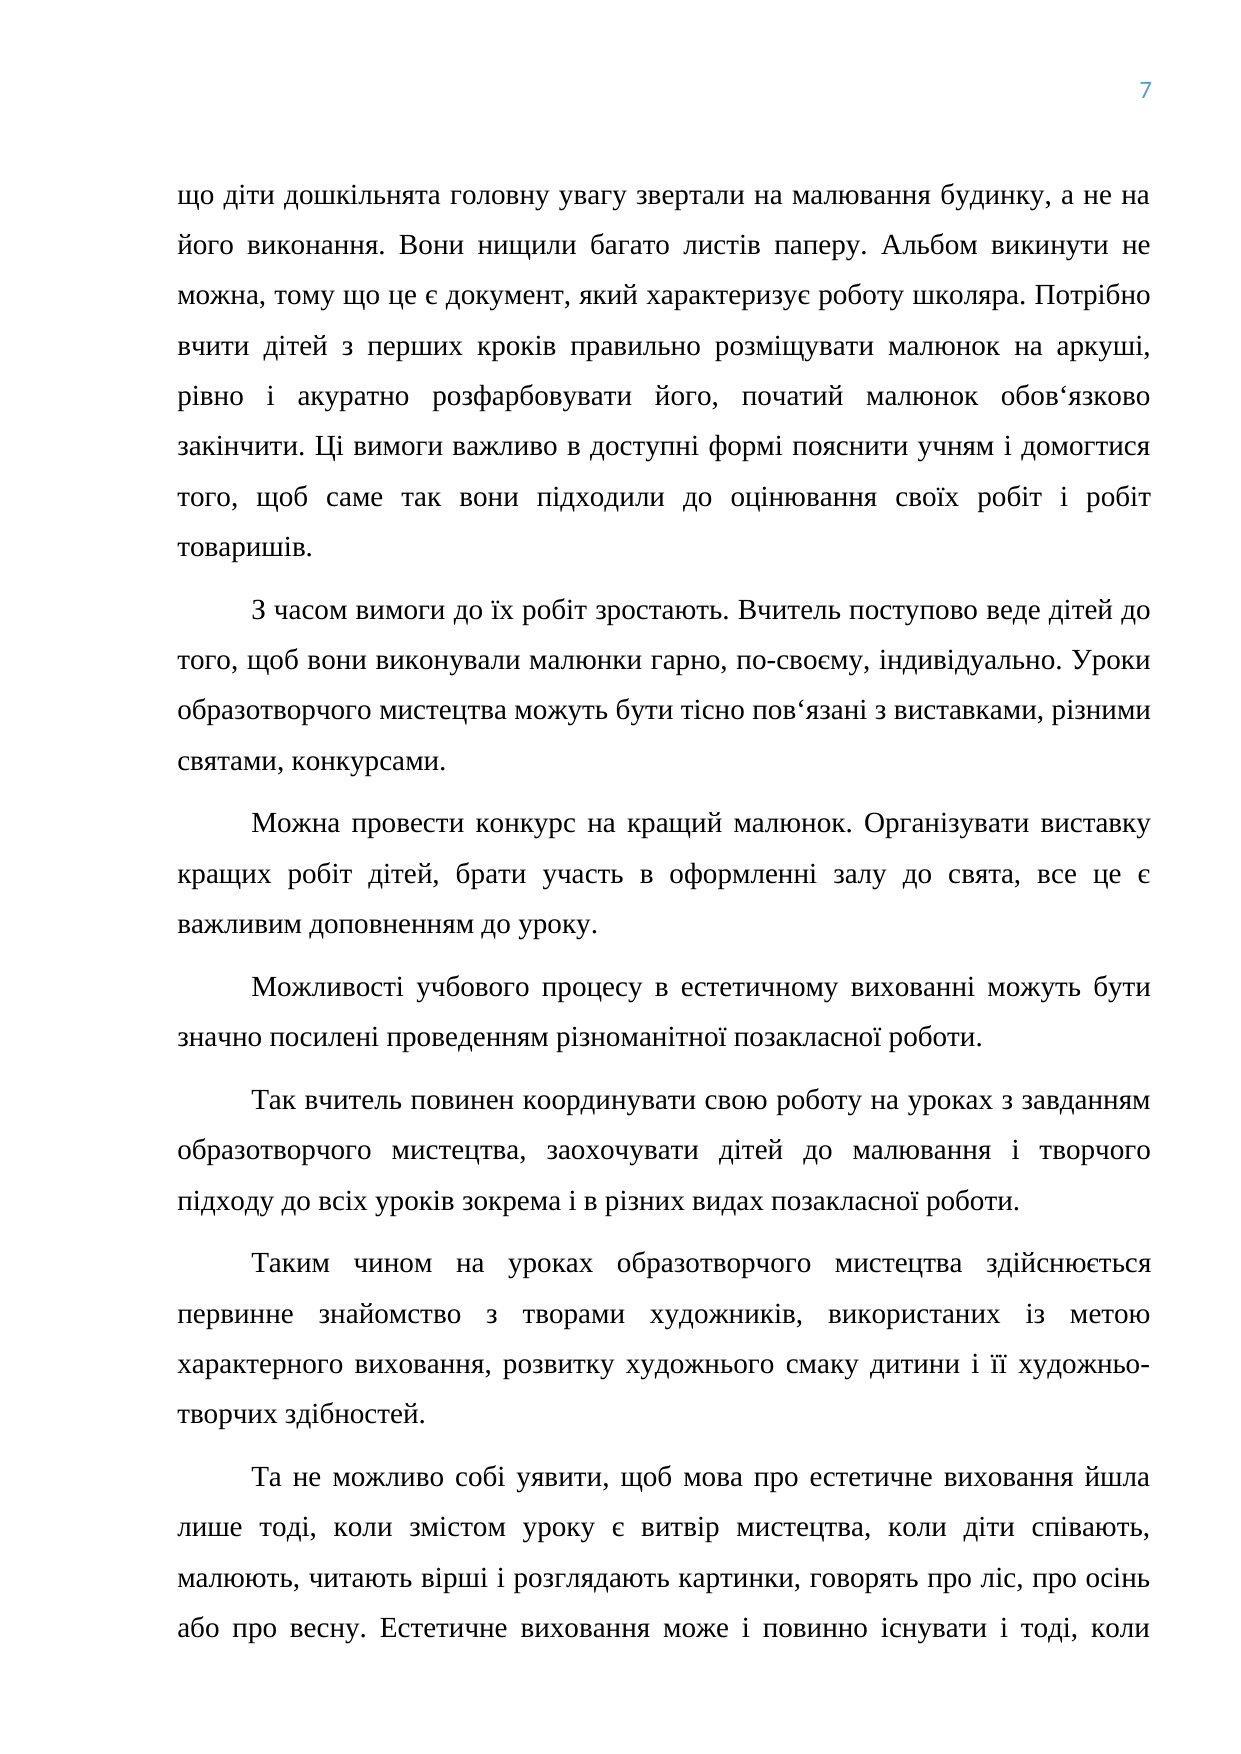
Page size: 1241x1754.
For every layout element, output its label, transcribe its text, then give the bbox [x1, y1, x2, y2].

text Таким чином на уроках образотворчого мистецтва здійснюється первинне знайомство з творами художників, використаних із метою характерного виховання, розвитку художнього смаку дитини і її художньо-творчих здібностей. [177, 1246, 1152, 1430]
text Можливості учбового процесу в естетичному вихованні можуть бути значно посилені проведенням різноманітної позакласної роботи. [177, 969, 1152, 1053]
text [177, 177, 1152, 562]
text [177, 1459, 1152, 1644]
text Можна провести конкурс на кращий малюнок. Організувати виставку кращих робіт дітей, брати участь в оформленні залу до свята, все це є важливим доповненням до уроку. [177, 806, 1152, 940]
text З часом вимоги до їх робіт зростають. Вчитель поступово веде дітей до того, щоб вони виконували малюнки гарно, по-своєму, індивідуально. Уроки образотворчого мистецтва можуть бути тісно пов‘язані з виставками, різними святами, конкурсами. [177, 592, 1152, 776]
text Так вчитель повинен координувати свою роботу на уроках з завданням образотворчого мистецтва, заохочувати дітей до малювання і творчого підходу до всіх уроків зокрема і в різних видах позакласної роботи. [177, 1082, 1152, 1216]
